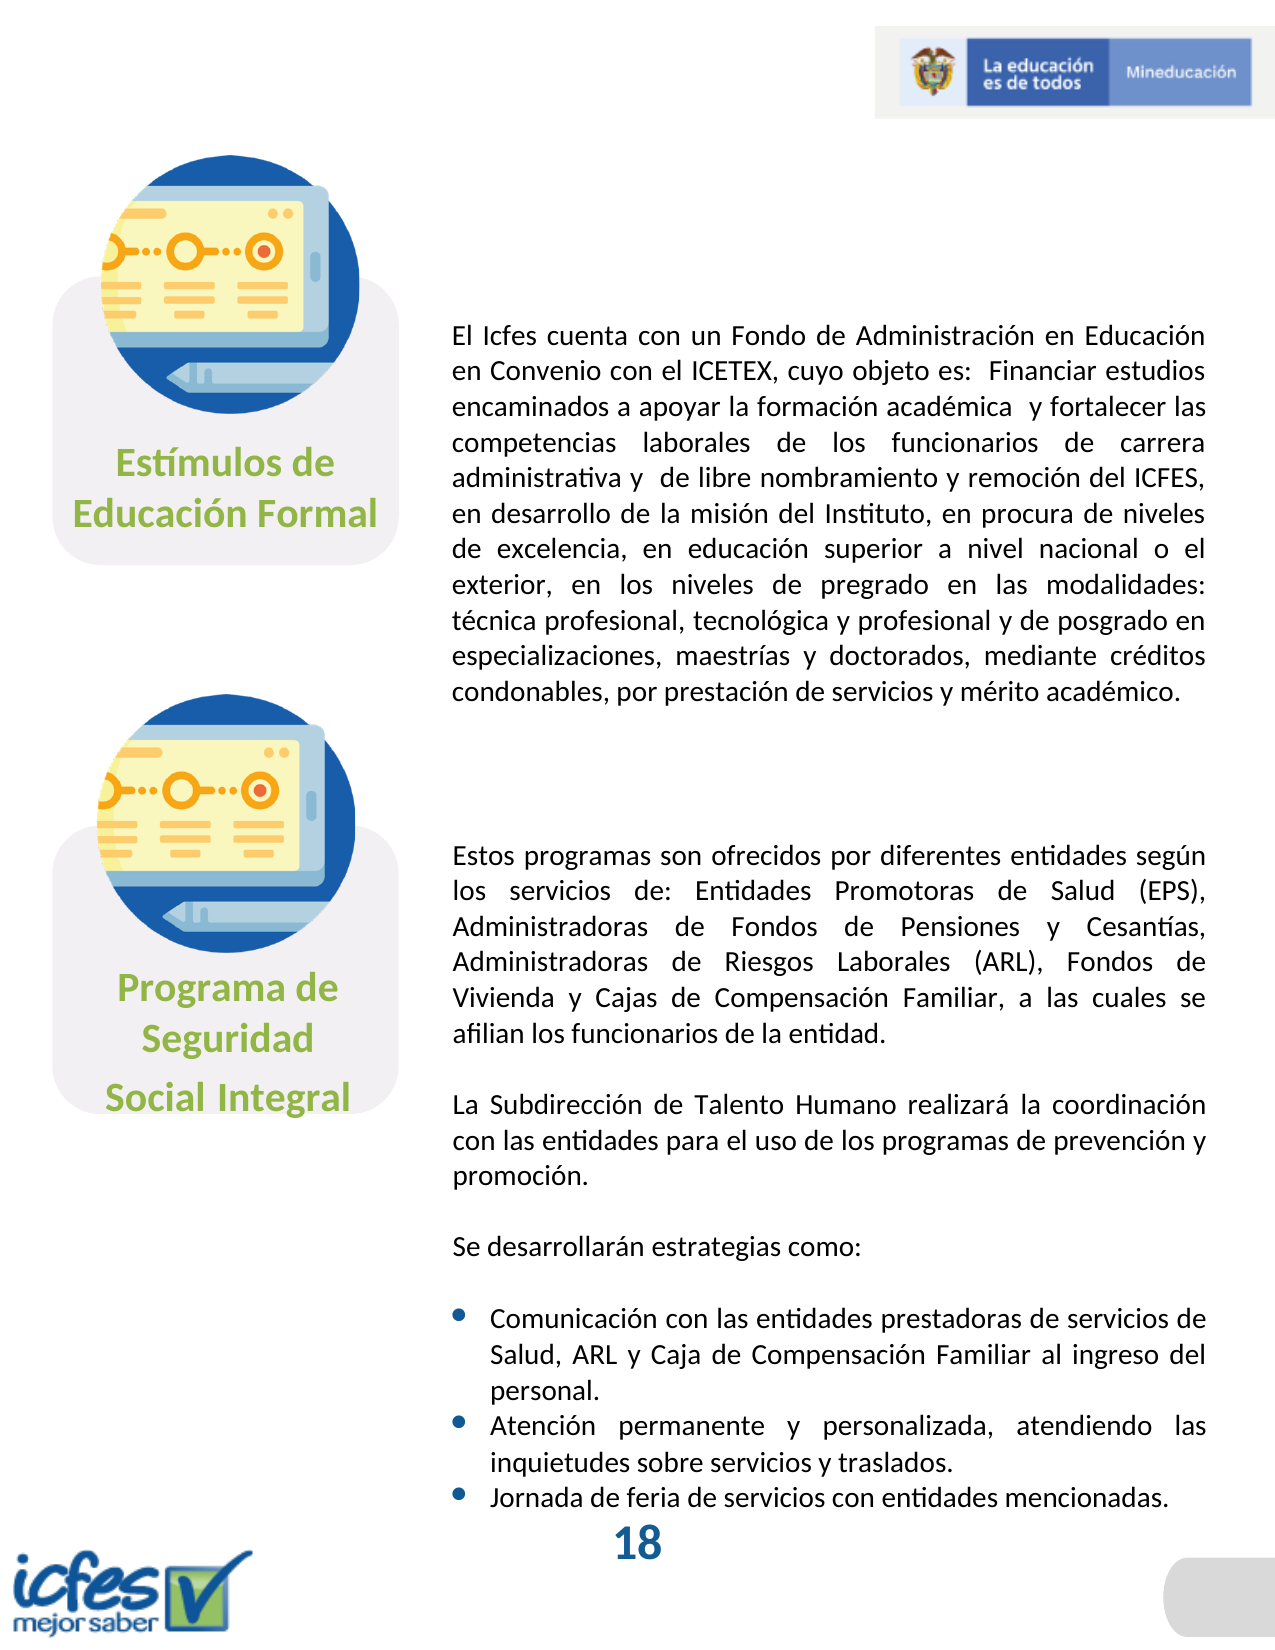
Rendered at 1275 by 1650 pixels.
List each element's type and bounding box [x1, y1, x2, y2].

picture [0, 1543, 273, 1645]
picture [874, 26, 1275, 119]
picture [101, 155, 360, 414]
picture [96, 694, 356, 953]
